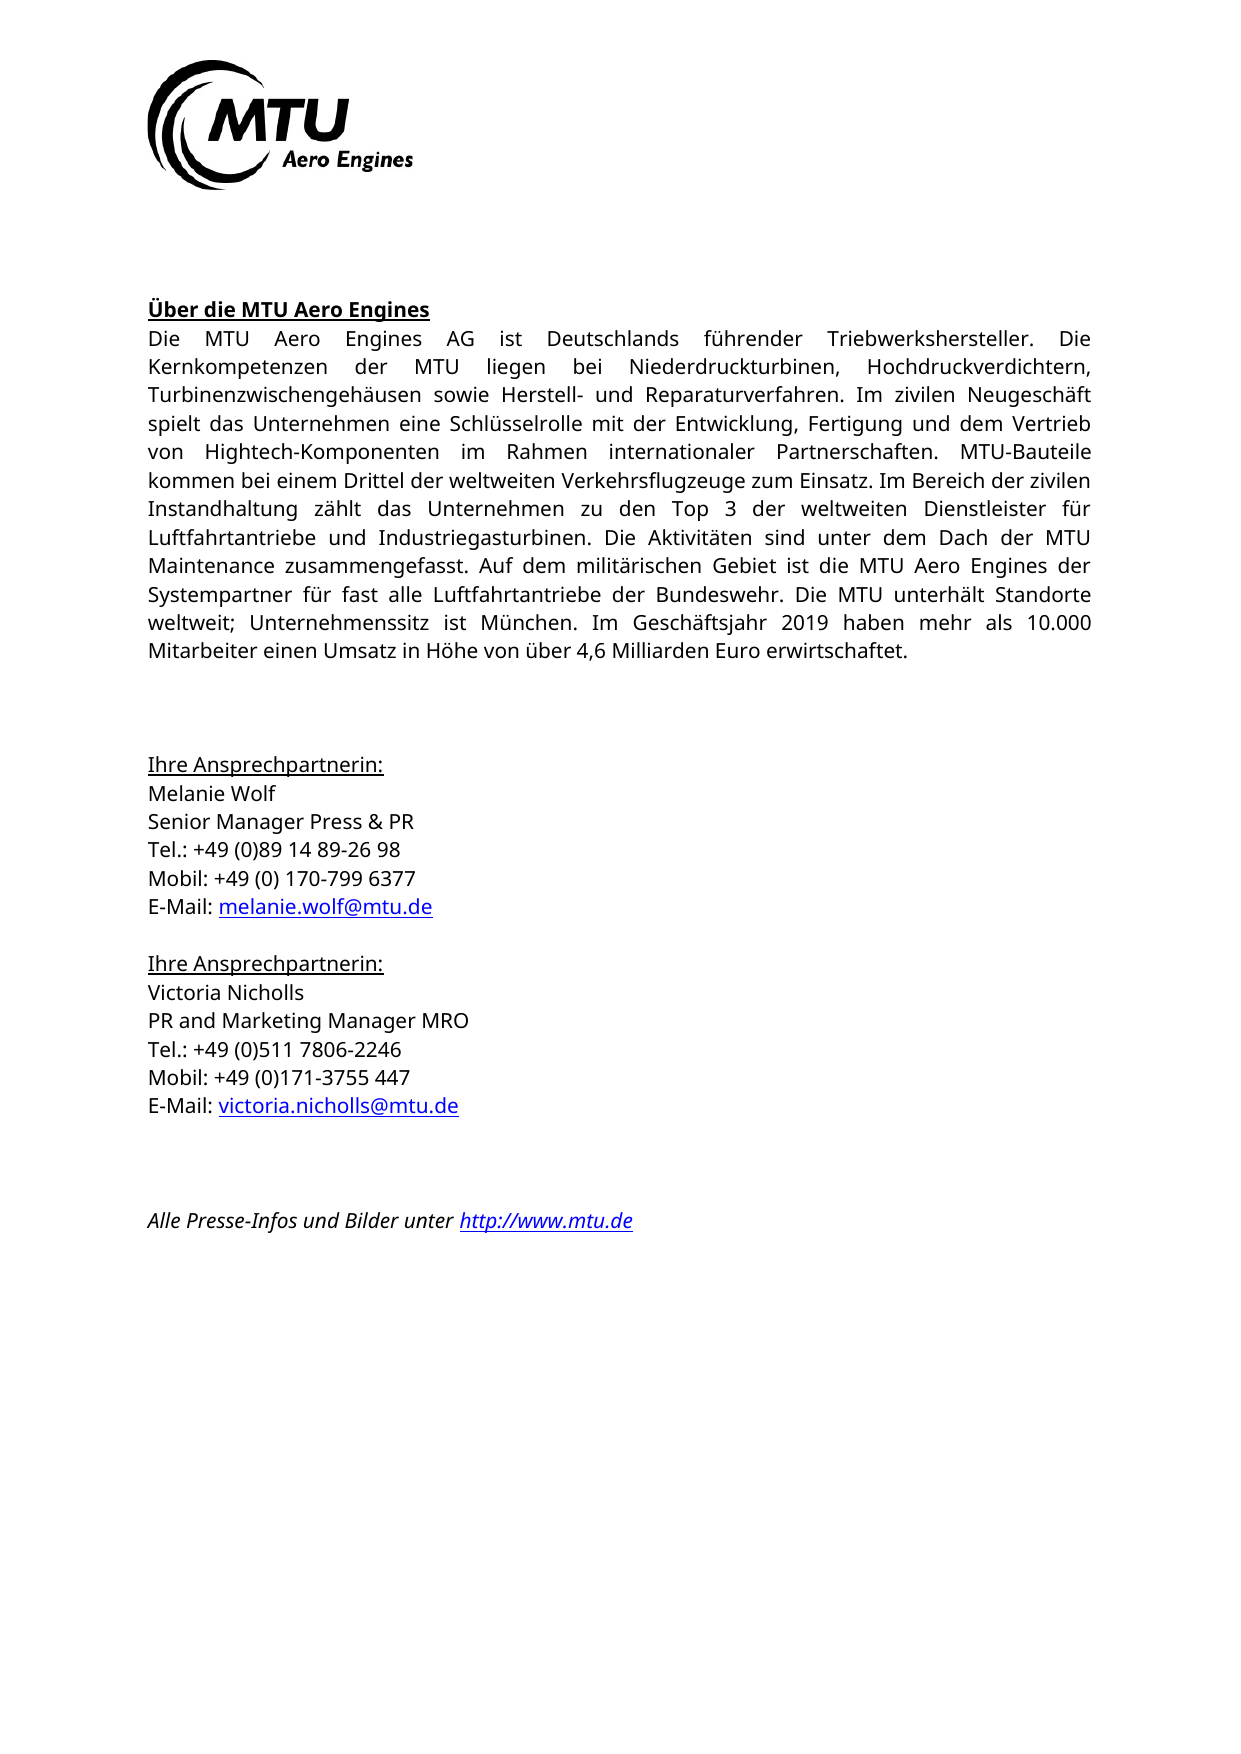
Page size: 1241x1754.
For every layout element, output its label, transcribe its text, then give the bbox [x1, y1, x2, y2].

text Melanie Wolf [148, 779, 1211, 807]
text Tel.: +49 (0)511 7806-2246 [148, 1035, 1122, 1063]
text Mobil: +49 (0)171-3755 447 [148, 1063, 1122, 1092]
text E-Mail: victoria.nicholls@mtu.de [148, 1092, 1122, 1120]
text PR and Marketing Manager MRO [148, 1006, 1122, 1035]
text Ihre Ansprechpartnerin: [148, 750, 1122, 779]
picture [147, 60, 413, 190]
text E-Mail: melanie.wolf@mtu.de [148, 892, 1211, 921]
text Die MTU Aero Engines AG ist Deutschlands führender Triebwerkshersteller. Die Kernkompetenzen der MTU liegen bei Niederdruckturbinen, Hochdruckverdichtern, Turbinenzwischengehäusen sowie Herstell- und Reparaturverfahren. Im zivilen Neugeschäft spielt das Unternehmen eine Schlüsselrolle mit der Entwicklung, Fertigung und dem Vertrieb von Hightech-Komponenten im Rahmen internationaler Partnerschaften. MTU-Bauteile kommen bei einem Drittel der weltweiten Verkehrsflugzeuge zum Einsatz. Im Bereich der zivilen Instandhaltung zählt das Unternehmen zu den Top 3 der weltweiten Dienstleister für Luftfahrtantriebe und Industriegasturbinen. Die Aktivitäten sind unter dem Dach der MTU Maintenance zusammengefasst. Auf dem militärischen Gebiet ist die MTU Aero Engines der Systempartner für fast alle Luftfahrtantriebe der Bundeswehr. Die MTU unterhält Standorte weltweit; Unternehmenssitz ist München. Im Geschäftsjahr 2019 haben mehr als 10.000 Mitarbeiter einen Umsatz in Höhe von über 4,6 Milliarden Euro erwirtschaftet. [148, 324, 1093, 665]
text Über die MTU Aero Engines [148, 295, 1093, 324]
text Alle Presse-Infos und Bilder unter http://www.mtu.de [148, 1205, 915, 1234]
text Senior Manager Press & PR [148, 807, 1211, 836]
text Mobil: +49 (0) 170-799 6377 [148, 864, 1211, 892]
text Victoria Nicholls [148, 978, 1122, 1006]
text Tel.: +49 (0)89 14 89-26 98 [148, 836, 1211, 864]
text Ihre Ansprechpartnerin: [148, 949, 1122, 978]
